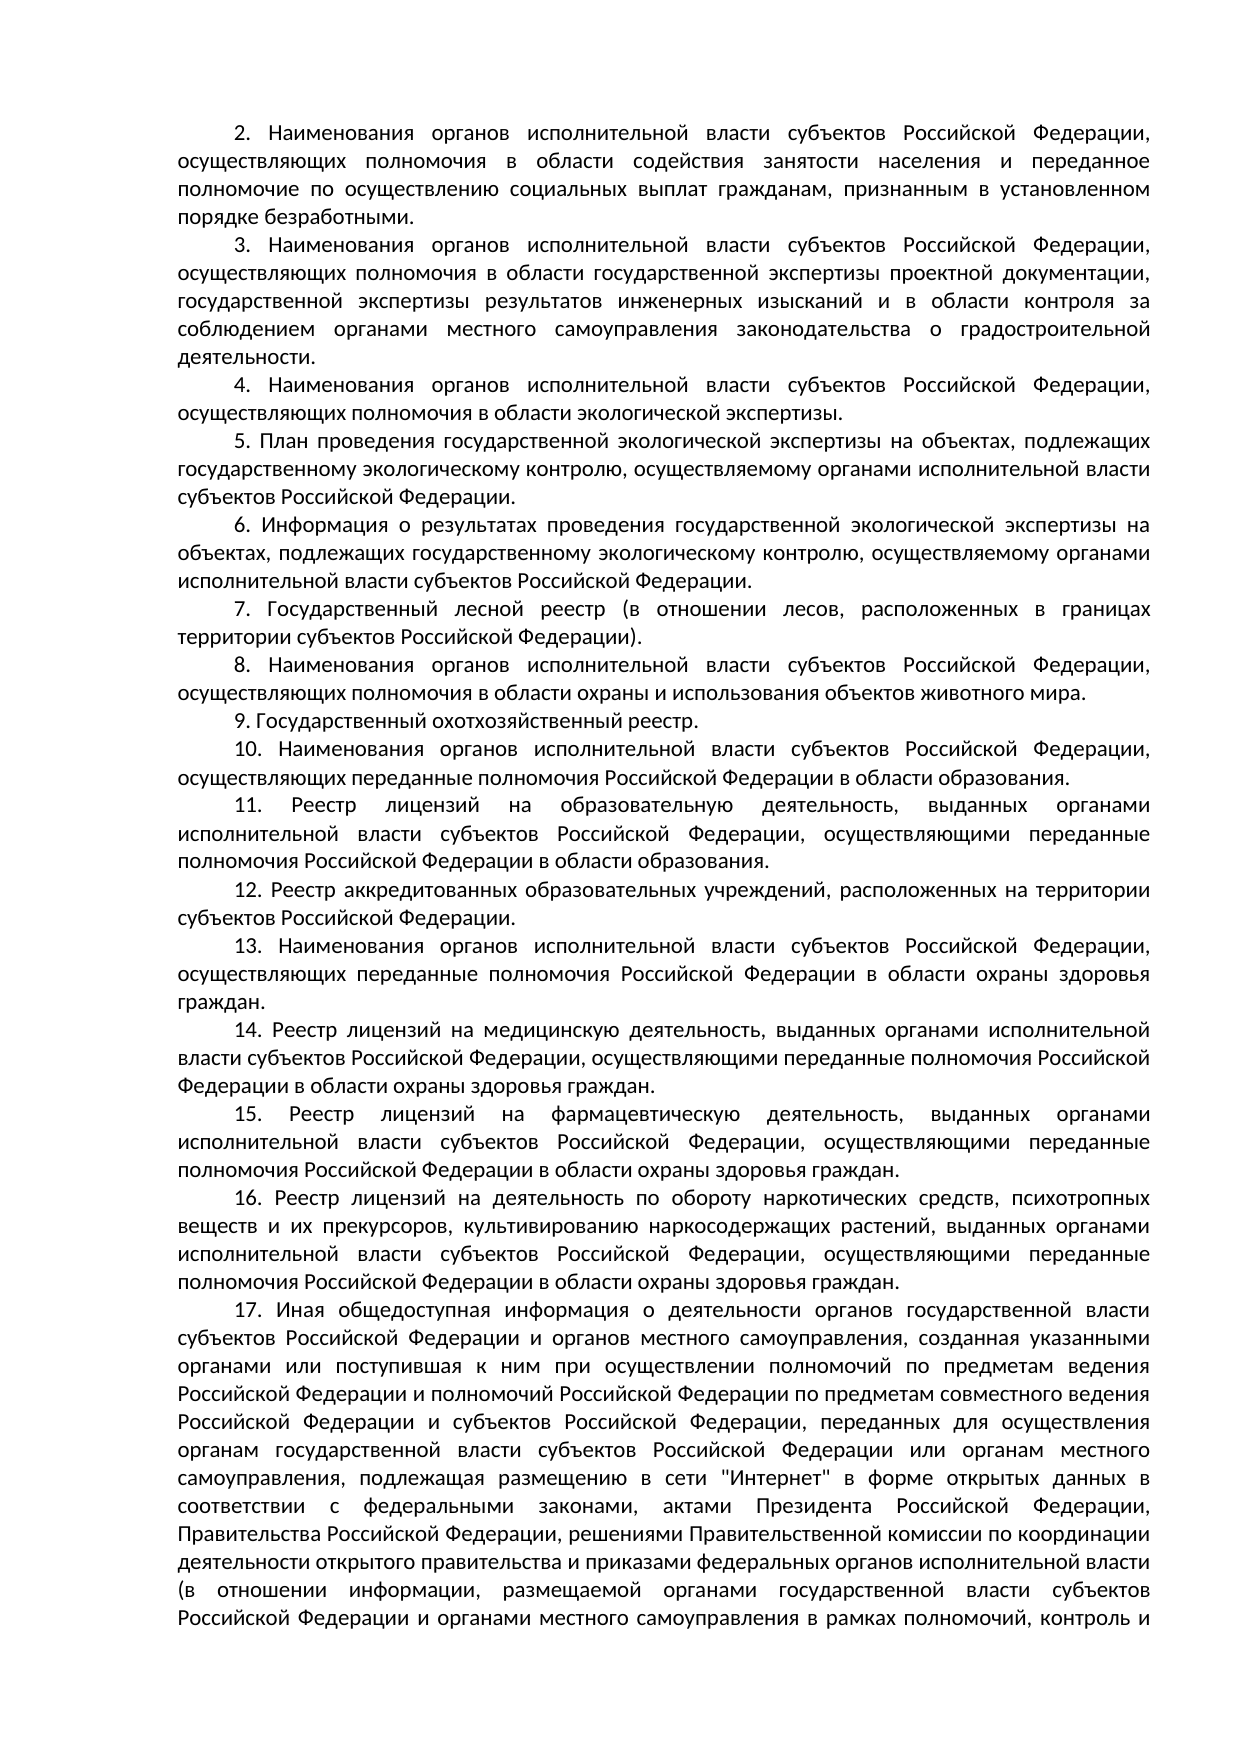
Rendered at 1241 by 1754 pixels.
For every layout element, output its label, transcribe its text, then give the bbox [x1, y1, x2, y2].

text 2. Наименования органов исполнительной власти субъектов Российской Федерации, осуществляющих полномочия в области содействия занятости населения и переданное полномочие по осуществлению социальных выплат гражданам, признанным в установленном порядке безработными. [177, 118, 1152, 230]
text 7. Государственный лесной реестр (в отношении лесов, расположенных в границах территории субъектов Российской Федерации). [177, 594, 1152, 651]
text 6. Информация о результатах проведения государственной экологической экспертизы на объектах, подлежащих государственному экологическому контролю, осуществляемому органами исполнительной власти субъектов Российской Федерации. [177, 510, 1152, 594]
text 5. План проведения государственной экологической экспертизы на объектах, подлежащих государственному экологическому контролю, осуществляемому органами исполнительной власти субъектов Российской Федерации. [177, 426, 1152, 510]
text 15. Реестр лицензий на фармацевтическую деятельность, выданных органами исполнительной власти субъектов Российской Федерации, осуществляющими переданные полномочия Российской Федерации в области охраны здоровья граждан. [177, 1099, 1152, 1183]
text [177, 1295, 1152, 1631]
text 11. Реестр лицензий на образовательную деятельность, выданных органами исполнительной власти субъектов Российской Федерации, осуществляющими переданные полномочия Российской Федерации в области образования. [177, 791, 1152, 875]
text 10. Наименования органов исполнительной власти субъектов Российской Федерации, осуществляющих переданные полномочия Российской Федерации в области образования. [177, 734, 1152, 791]
text 14. Реестр лицензий на медицинскую деятельность, выданных органами исполнительной власти субъектов Российской Федерации, осуществляющими переданные полномочия Российской Федерации в области охраны здоровья граждан. [177, 1015, 1152, 1099]
text 3. Наименования органов исполнительной власти субъектов Российской Федерации, осуществляющих полномочия в области государственной экспертизы проектной документации, государственной экспертизы результатов инженерных изысканий и в области контроля за соблюдением органами местного самоуправления законодательства о градостроительной деятельности. [177, 230, 1152, 370]
text 4. Наименования органов исполнительной власти субъектов Российской Федерации, осуществляющих полномочия в области экологической экспертизы. [177, 370, 1152, 426]
text 13. Наименования органов исполнительной власти субъектов Российской Федерации, осуществляющих переданные полномочия Российской Федерации в области охраны здоровья граждан. [177, 931, 1152, 1015]
text 9. Государственный охотхозяйственный реестр. [177, 707, 1152, 734]
text 16. Реестр лицензий на деятельность по обороту наркотических средств, психотропных веществ и их прекурсоров, культивированию наркосодержащих растений, выданных органами исполнительной власти субъектов Российской Федерации, осуществляющими переданные полномочия Российской Федерации в области охраны здоровья граждан. [177, 1183, 1152, 1295]
text 12. Реестр аккредитованных образовательных учреждений, расположенных на территории субъектов Российской Федерации. [177, 875, 1152, 931]
text 8. Наименования органов исполнительной власти субъектов Российской Федерации, осуществляющих полномочия в области охраны и использования объектов животного мира. [177, 651, 1152, 707]
